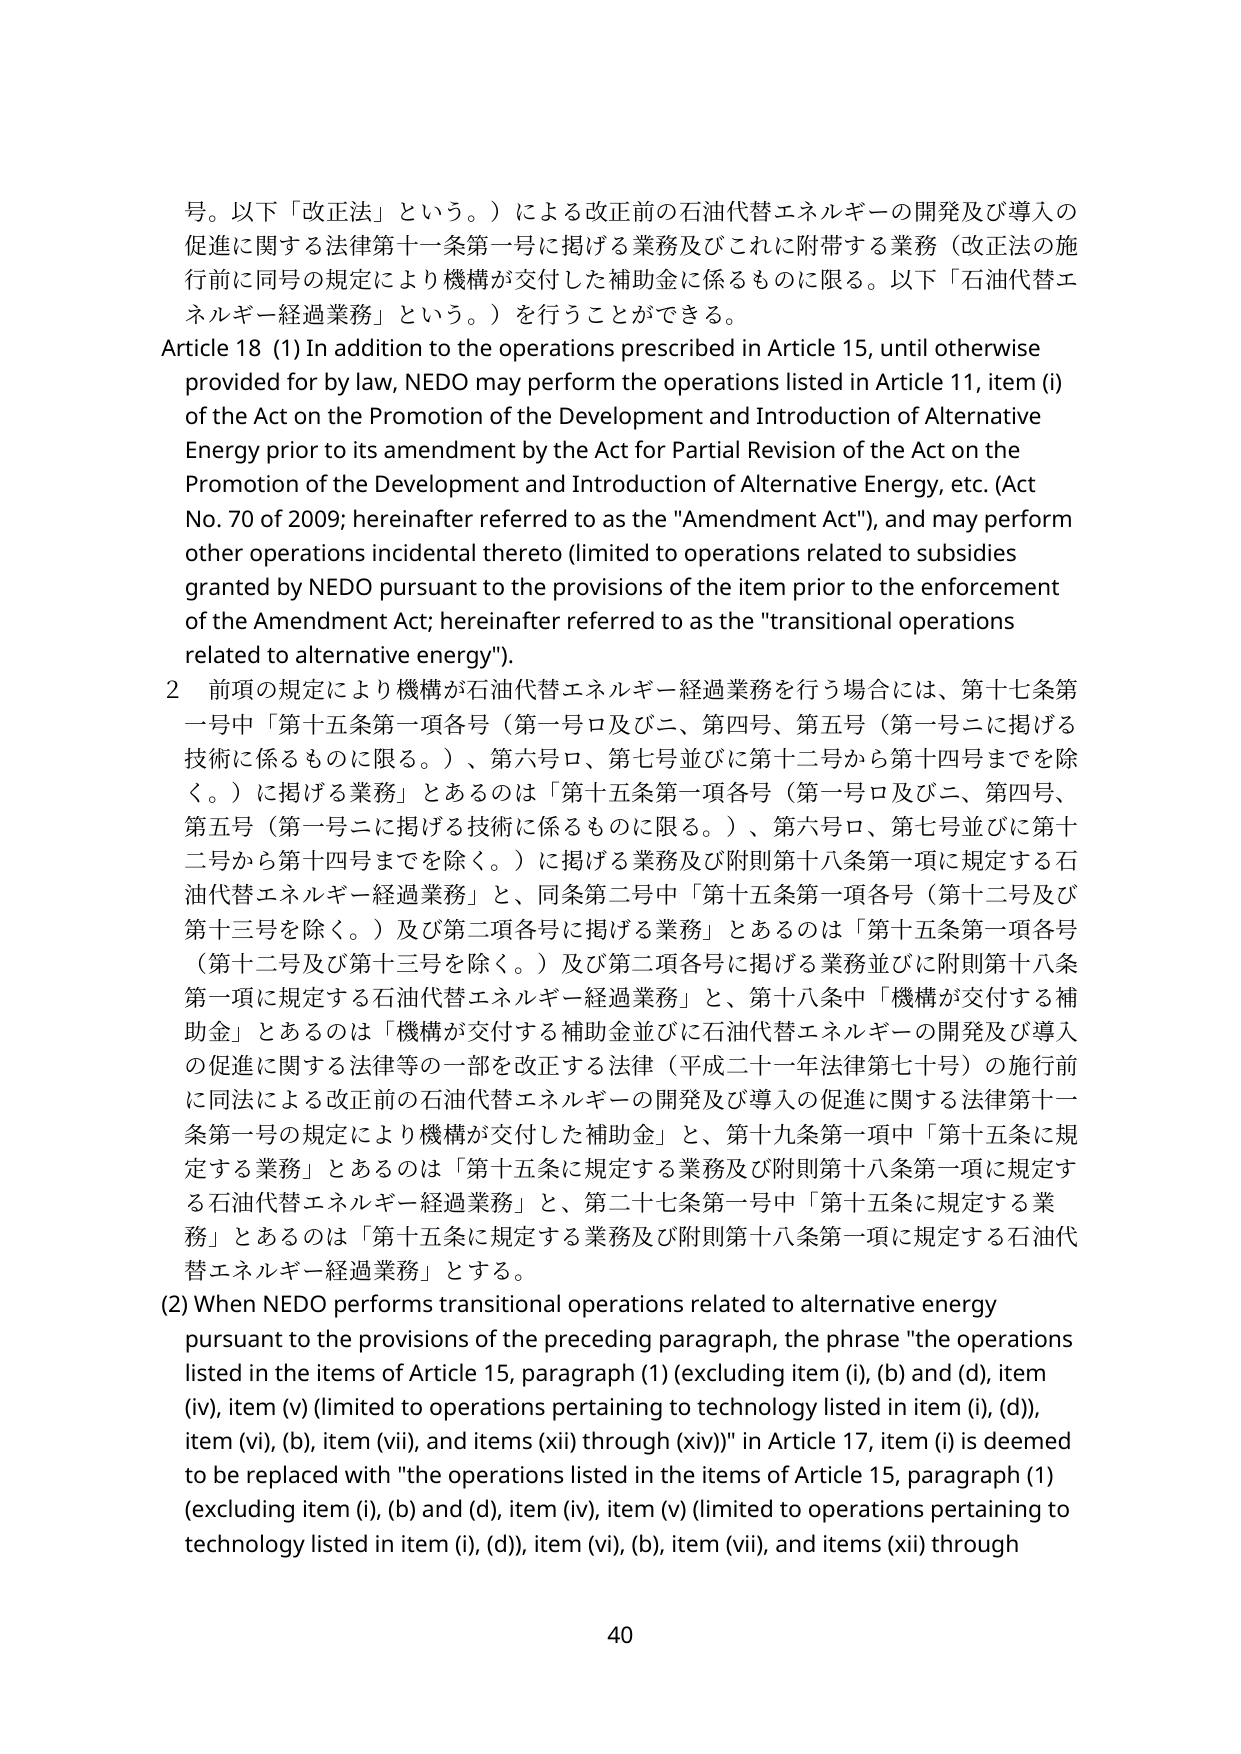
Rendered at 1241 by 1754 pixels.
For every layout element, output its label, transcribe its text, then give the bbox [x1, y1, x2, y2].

text ２ 前項の規定により機構が石油代替エネルギー経過業務を行う場合には、第十七条第一号中「第十五条第一項各号（第一号ロ及びニ、第四号、第五号（第一号ニに掲げる技術に係るものに限る。）、第六号ロ、第七号並びに第十二号から第十四号までを除く。）に掲げる業務」とあるのは「第十五条第一項各号（第一号ロ及びニ、第四号、第五号（第一号ニに掲げる技術に係るものに限る。）、第六号ロ、第七号並びに第十二号から第十四号までを除く。）に掲げる業務及び附則第十八条第一項に規定する石油代替エネルギー経過業務」と、同条第二号中「第十五条第一項各号（第十二号及び第十三号を除く。）及び第二項各号に掲げる業務」とあるのは「第十五条第一項各号（第十二号及び第十三号を除く。）及び第二項各号に掲げる業務並びに附則第十八条第一項に規定する石油代替エネルギー経過業務」と、第十八条中「機構が交付する補助金」とあるのは「機構が交付する補助金並びに石油代替エネルギーの開発及び導入の促進に関する法律等の一部を改正する法律（平成二十一年法律第七十号）の施行前に同法による改正前の石油代替エネルギーの開発及び導入の促進に関する法律第十一条第一号の規定により機構が交付した補助金」と、第十九条第一項中「第十五条に規定する業務」とあるのは「第十五条に規定する業務及び附則第十八条第一項に規定する石油代替エネルギー経過業務」と、第二十七条第一号中「第十五条に規定する業務」とあるのは「第十五条に規定する業務及び附則第十八条第一項に規定する石油代替エネルギー経過業務」とする。 [161, 672, 1079, 1287]
text Article 18 (1) In addition to the operations prescribed in Article 15, until otherwise provided for by law, NEDO may perform the operations listed in Article 11, item (i) of the Act on the Promotion of the Development and Introduction of Alternative Energy prior to its amendment by the Act for Partial Revision of the Act on the Promotion of the Development and Introduction of Alternative Energy, etc. (Act No. 70 of 2009; hereinafter referred to as the "Amendment Act"), and may perform other operations incidental thereto (limited to operations related to subsidies granted by NEDO pursuant to the provisions of the item prior to the enforcement of the Amendment Act; hereinafter referred to as the "transitional operations related to alternative energy"). [161, 330, 1079, 672]
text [161, 1287, 1079, 1560]
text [161, 194, 1079, 330]
